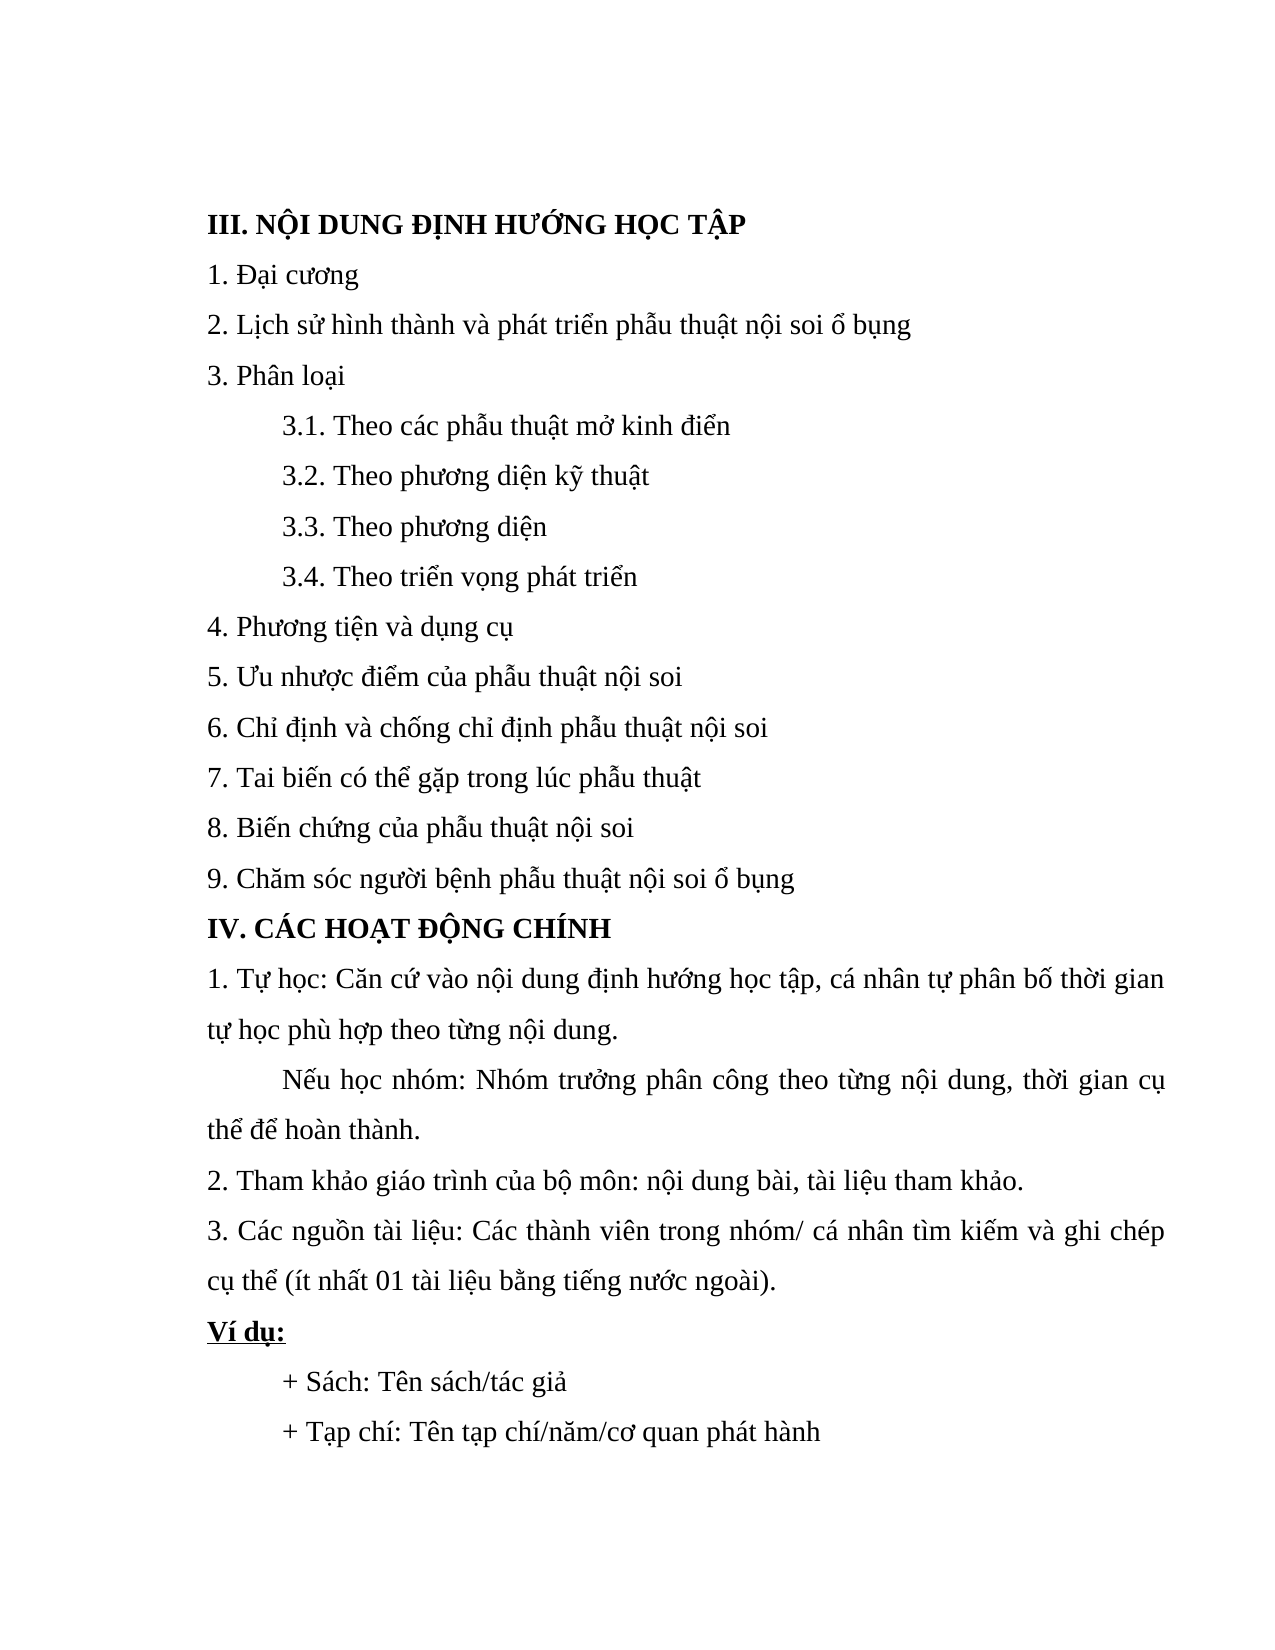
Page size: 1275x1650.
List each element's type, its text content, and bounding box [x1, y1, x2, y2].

text 3.1. Theo các phẫu thuật mở kinh điển [207, 408, 1167, 442]
text Nếu học nhóm: Nhóm trưởng phân công theo từng nội dung, thời gian cụ thể để hoàn thành. [207, 1062, 1167, 1146]
text 5. Ưu nhược điểm của phẫu thuật nội soi [207, 659, 1167, 693]
text 3. Phân loại [207, 358, 1167, 391]
text 3.2. Theo phương diện kỹ thuật [207, 458, 1167, 492]
text 2. Tham khảo giáo trình của bộ môn: nội dung bài, tài liệu tham khảo. [207, 1163, 1167, 1196]
text 1. Đại cương [207, 257, 1167, 291]
text 1. Tự học: Căn cứ vào nội dung định hướng học tập, cá nhân tự phân bố thời gian tự học phù hợp theo từng nội dung. [207, 961, 1167, 1045]
text 3.4. Theo triển vọng phát triển [207, 559, 1167, 592]
text 7. Tai biến có thể gặp trong lúc phẫu thuật [207, 760, 1167, 794]
text 4. Phương tiện và dụng cụ [207, 609, 1167, 643]
text 6. Chỉ định và chống chỉ định phẫu thuật nội soi [207, 710, 1167, 743]
text IV. CÁC HOẠT ĐỘNG CHÍNH [207, 911, 1167, 945]
text 3. Các nguồn tài liệu: Các thành viên trong nhóm/ cá nhân tìm kiếm và ghi chép cụ thể (ít nhất 01 tài liệu bằng tiếng nước ngoài). [207, 1213, 1167, 1297]
text + Tạp chí: Tên tạp chí/năm/cơ quan phát hành [282, 1414, 1167, 1448]
text 9. Chăm sóc người bệnh phẫu thuật nội soi ổ bụng [207, 861, 1167, 894]
text 3.3. Theo phương diện [207, 509, 1167, 542]
text 2. Lịch sử hình thành và phát triển phẫu thuật nội soi ổ bụng [207, 307, 1167, 341]
text 8. Biến chứng của phẫu thuật nội soi [207, 811, 1167, 844]
text + Sách: Tên sách/tác giả [207, 1364, 1167, 1397]
text III. NỘI DUNG ĐỊNH HƯỚNG HỌC TẬP [207, 207, 1167, 240]
text Ví dụ: [207, 1314, 1167, 1347]
